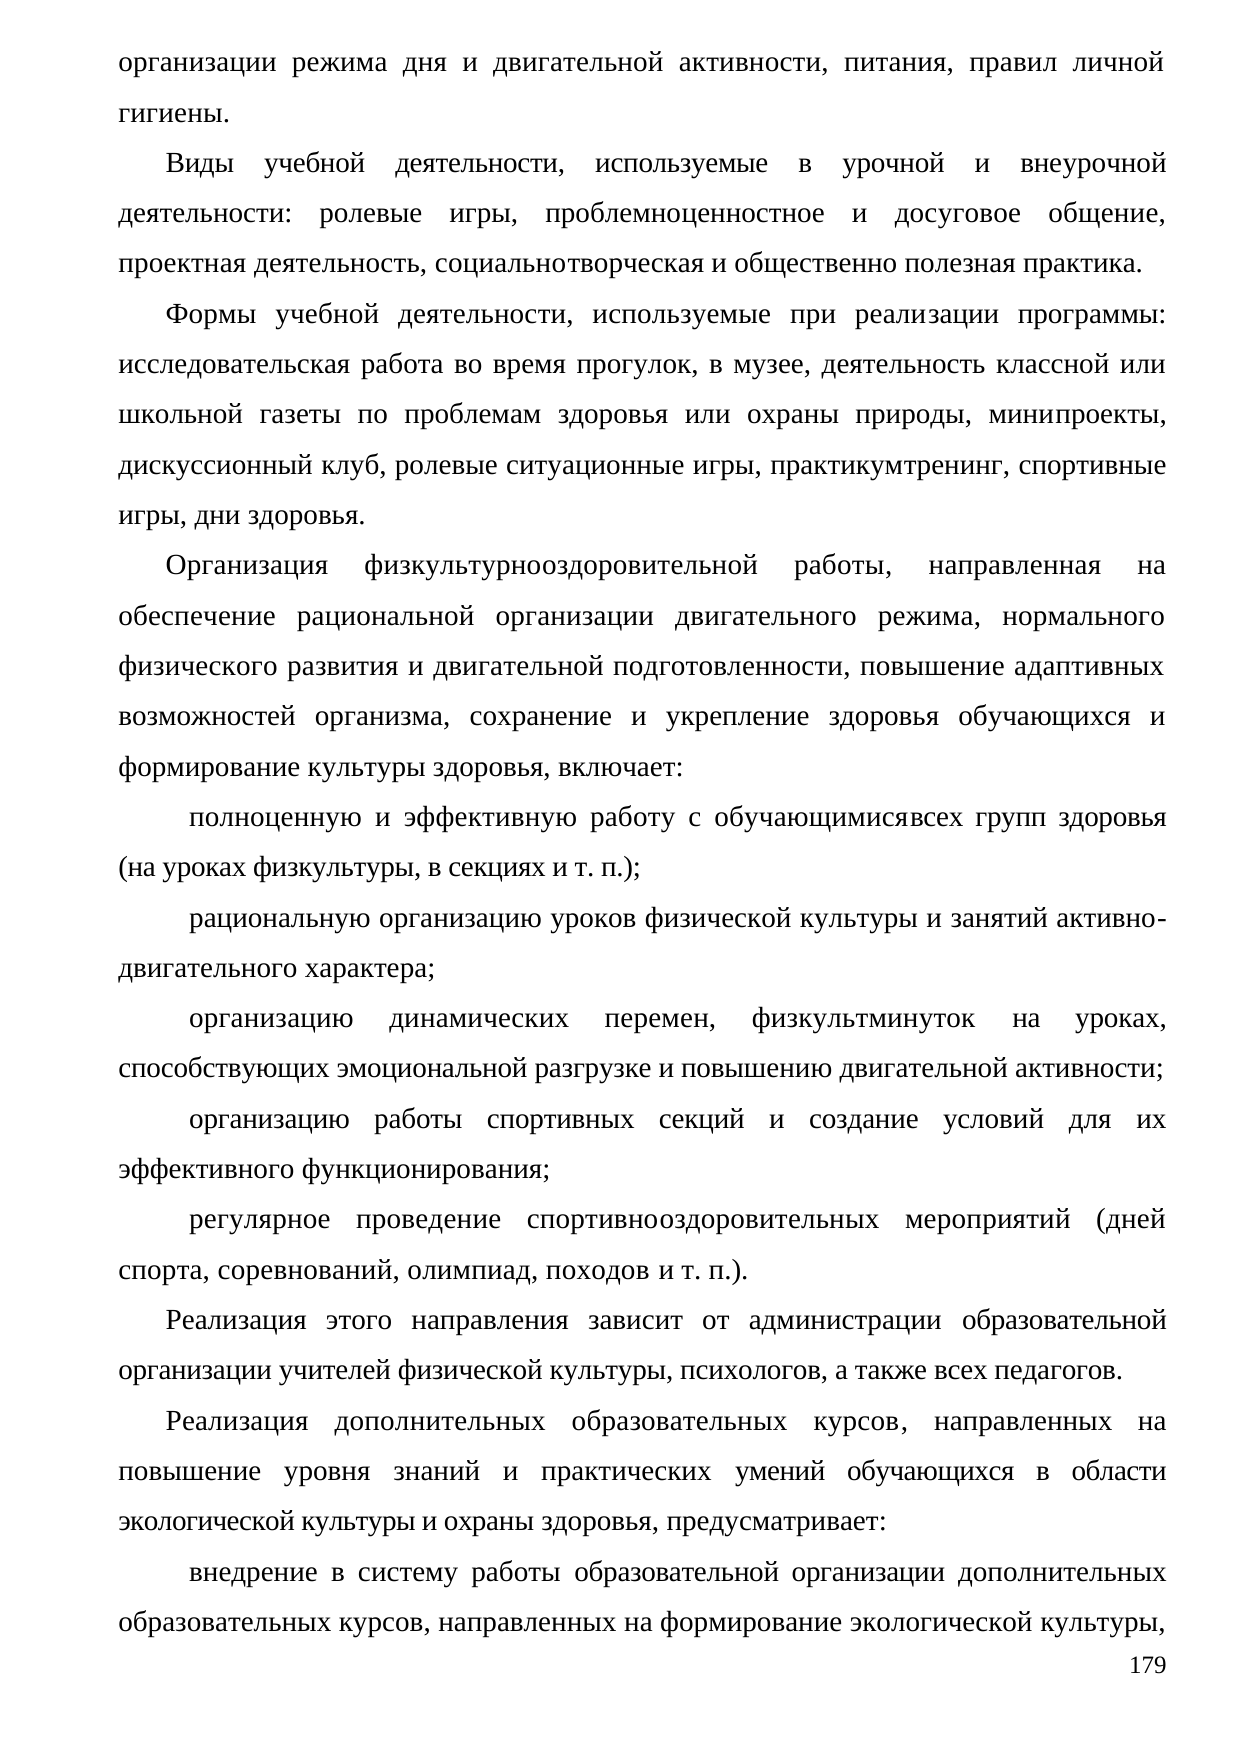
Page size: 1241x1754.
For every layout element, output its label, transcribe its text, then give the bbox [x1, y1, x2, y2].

text полноценную и эффективную работу с обучающимисявсех групп здоровья (на уроках физкультуры, в секциях и т. п.); [118, 799, 1167, 883]
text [118, 44, 1167, 128]
text Организация физкультурно­оздоровительной работы, направленная на обеспечение рациональной организации двигательного режима, нормального физического развития и двигательной подготовленности, повышение адаптивных возможностей организма, сохранение и укрепление здоровья обучающихся и формирование культуры здоровья, включает: [118, 547, 1167, 782]
text Реализация дополнительных образовательных курсов, направленных на повышение уровня знаний и практических умений обучающихся в области экологической культуры и охраны здоровья, предусматривает: [118, 1403, 1167, 1537]
text Виды учебной деятельности, используемые в урочной и внеурочной деятельности: ролевые игры, проблемно­ценностное и досуговое общение, проектная деятельность, социально­творческая и общественно полезная практика. [118, 145, 1167, 279]
text рациональную организацию уроков физической культуры и занятий активно­двигательного характера; [118, 900, 1167, 983]
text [118, 1554, 1167, 1638]
text Формы учебной деятельности, используемые при реализации программы: исследовательская работа во время прогулок, в музее, деятельность классной или школьной газеты по проблемам здоровья или охраны природы, мини­проекты, дискуссионный клуб, ролевые ситуационные игры, практикум­тренинг, спортивные игры, дни здоровья. [118, 296, 1167, 531]
text Реализация этого направления зависит от администрации образовательной организации учителей физической культуры, психологов, а также всех педагогов. [118, 1302, 1167, 1386]
text организацию динамических перемен, физкультминуток на уроках, способствующих эмоциональной разгрузке и повышению двигательной активности; [118, 1000, 1167, 1084]
text регулярное проведение спортивно­оздоровительных мероприятий (дней спорта, соревнований, олимпиад, походов и т. п.). [118, 1202, 1167, 1285]
text организацию работы спортивных секций и создание условий для их эффективного функционирования; [118, 1101, 1167, 1185]
